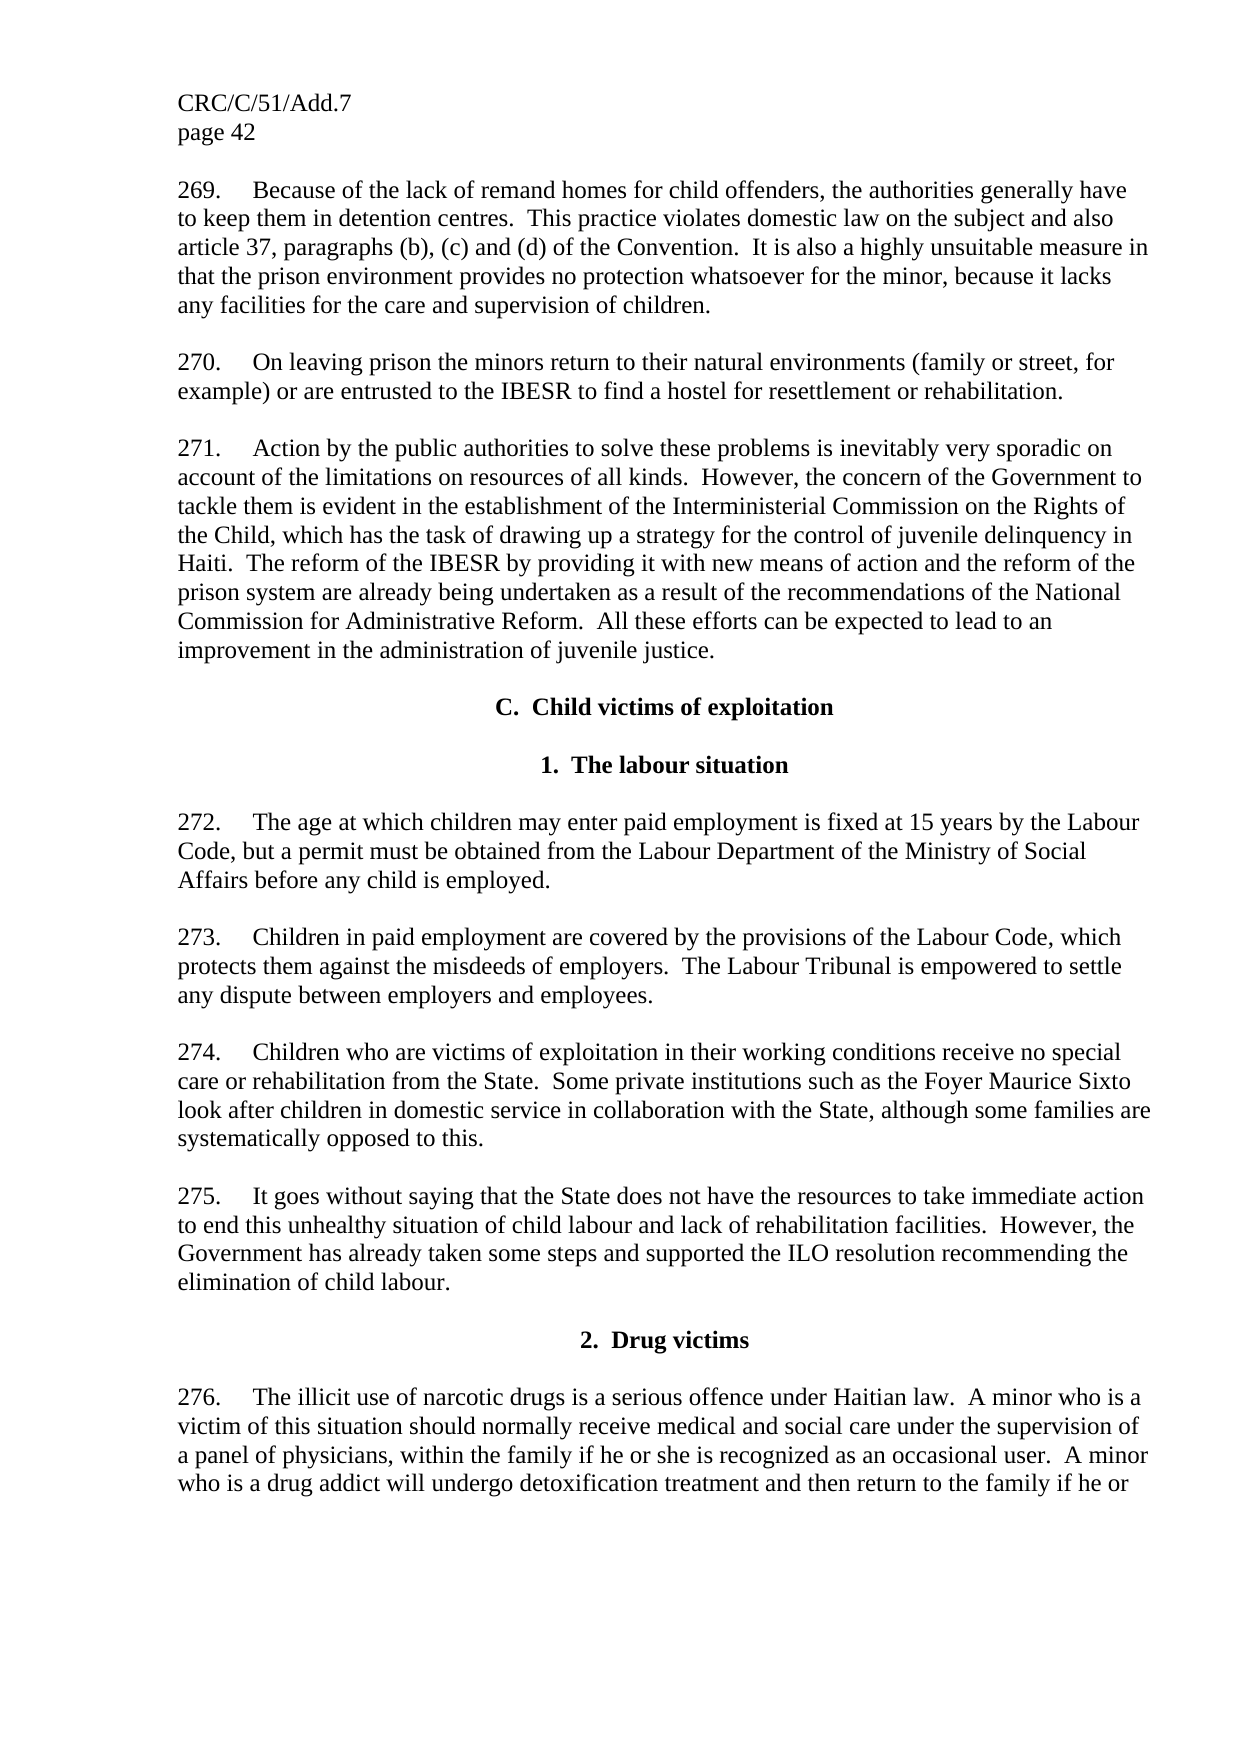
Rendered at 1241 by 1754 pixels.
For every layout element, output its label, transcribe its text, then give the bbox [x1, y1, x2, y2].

text 276. The illicit use of narcotic drugs is a serious offence under Haitian law. A minor who is a victim of this situation should normally receive medical and social care under the supervision of a panel of physicians, within the family if he or she is recognized as an occasional user. A minor who is a drug addict will undergo detoxification treatment and then return to the family if he or [177, 1382, 1152, 1497]
text 274. Children who are victims of exploitation in their working conditions receive no special care or rehabilitation from the State. Some private institutions such as the Foyer Maurice Sixto look after children in domestic service in collaboration with the State, although some families are systematically opposed to this. [177, 1037, 1152, 1152]
text 273. Children in paid employment are covered by the provisions of the Labour Code, which protects them against the misdeeds of employers. The Labour Tribunal is empowered to settle any dispute between employers and employees. [177, 922, 1152, 1008]
subtitle 2. Drug victims [177, 1325, 1152, 1353]
text 275. It goes without saying that the State does not have the resources to take immediate action to end this unhealthy situation of child labour and lack of rehabilitation facilities. However, the Government has already taken some steps and supported the ILO resolution recommending the elimination of child labour. [177, 1181, 1152, 1296]
text 270. On leaving prison the minors return to their natural environments (family or street, for example) or are entrusted to the IBESR to find a hostel for resettlement or rehabilitation. [177, 347, 1152, 405]
subtitle C. Child victims of exploitation [177, 692, 1152, 721]
text 271. Action by the public authorities to solve these problems is inevitably very sporadic on account of the limitations on resources of all kinds. However, the concern of the Government to tackle them is evident in the establishment of the Interministerial Commission on the Rights of the Child, which has the task of drawing up a strategy for the control of juvenile delinquency in Haiti. The reform of the IBESR by providing it with new means of action and the reform of the prison system are already being undertaken as a result of the recommendations of the National Commission for Administrative Reform. All these efforts can be expected to lead to an improvement in the administration of juvenile justice. [177, 433, 1152, 663]
text 272. The age at which children may enter paid employment is fixed at 15 years by the Labour Code, but a permit must be obtained from the Labour Department of the Ministry of Social Affairs before any child is employed. [177, 807, 1152, 893]
subtitle 1. The labour situation [177, 750, 1152, 778]
text 269. Because of the lack of remand homes for child offenders, the authorities generally have to keep them in detention centres. This practice violates domestic law on the subject and also article 37, paragraphs (b), (c) and (d) of the Convention. It is also a highly unsuitable measure in that the prison environment provides no protection whatsoever for the minor, because it lacks any facilities for the care and supervision of children. [177, 175, 1152, 318]
